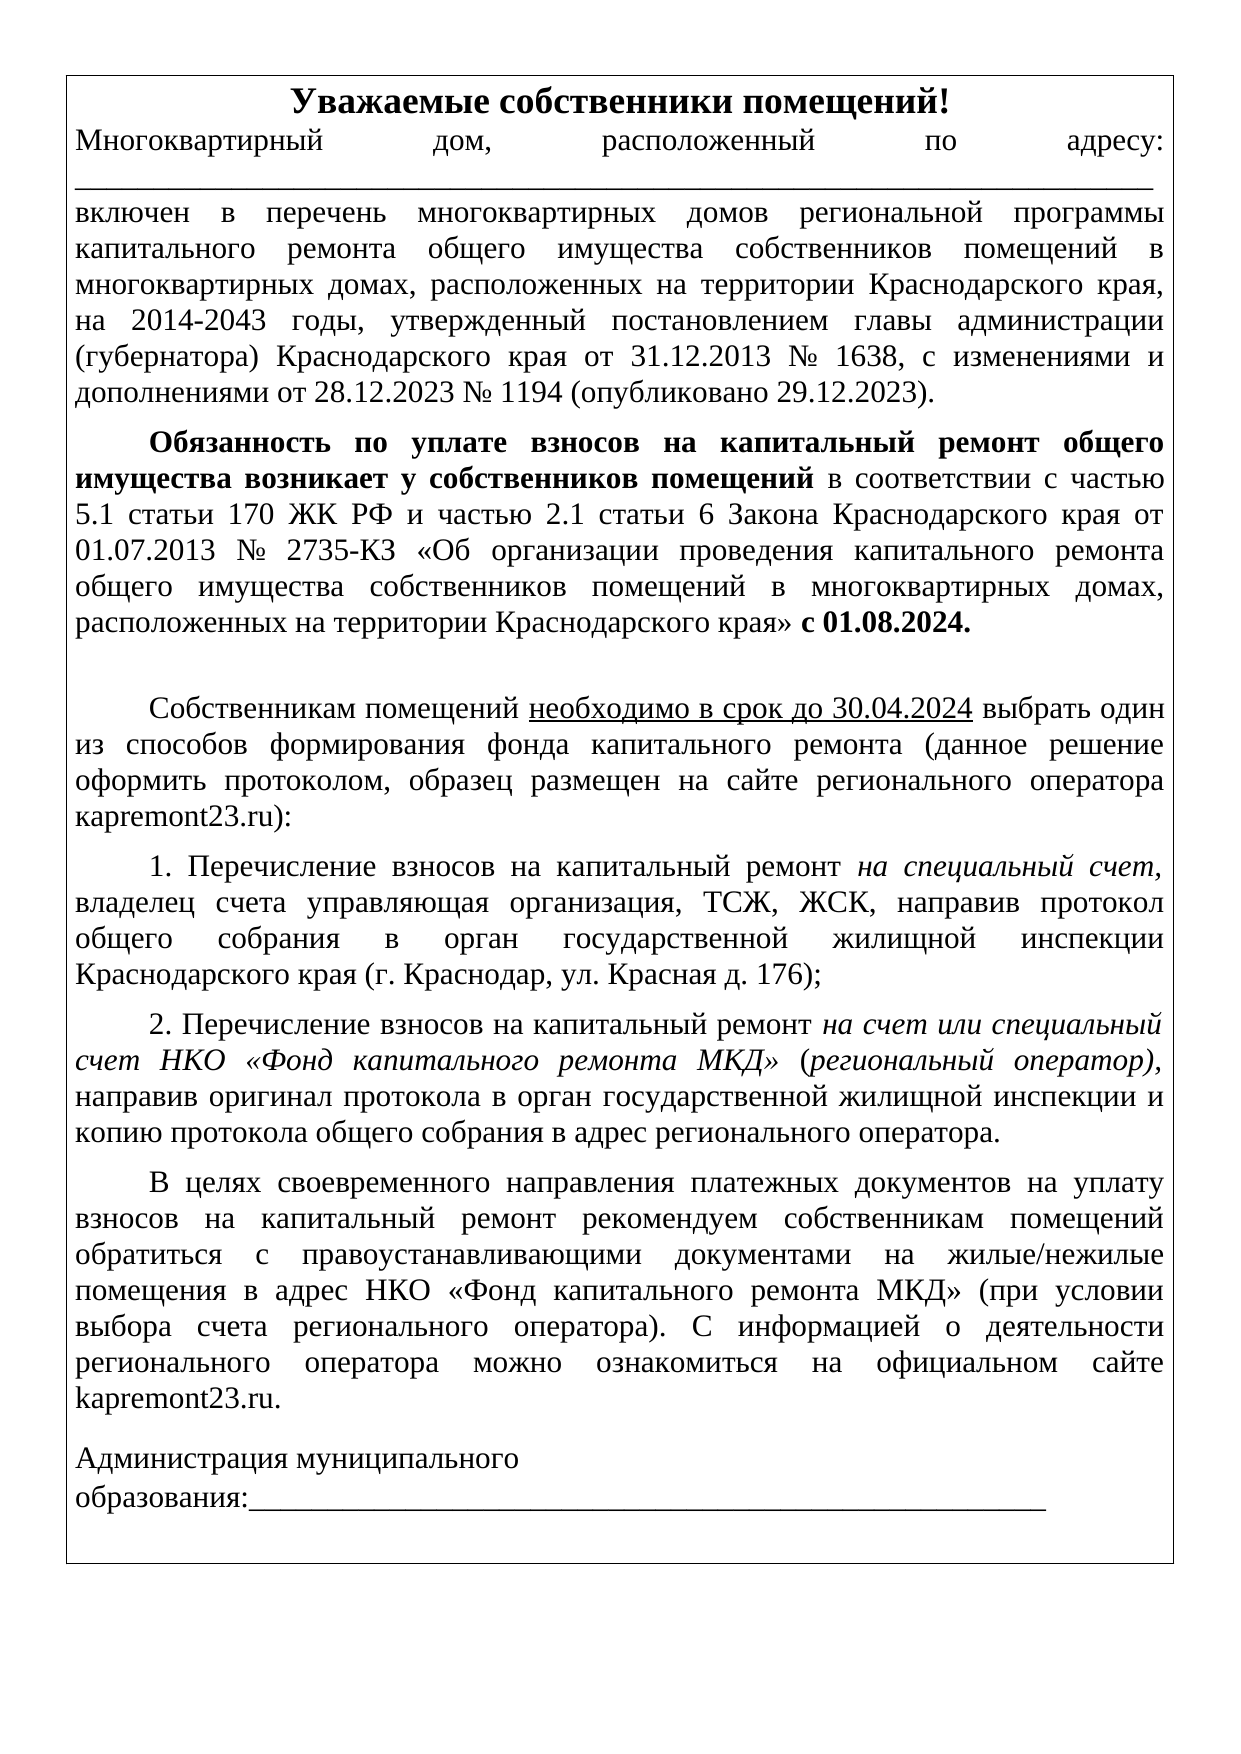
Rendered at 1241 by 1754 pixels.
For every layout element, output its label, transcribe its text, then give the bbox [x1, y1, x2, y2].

text В целях своевременного направления платежных документов на уплату взносов на капитальный ремонт рекомендуем собственникам помещений обратиться с правоустанавливающими документами на жилые/нежилые помещения в адрес НКО «Фонд капитального ремонта МКД» (при условии выбора счета регионального оператора). С информацией о деятельности регионального оператора можно ознакомиться на официальном сайте kapremont23.ru. [75, 1163, 1165, 1415]
text Администрация муниципального образования:___________________________________________________ [75, 1439, 1165, 1514]
text 2. Перечисление взносов на капитальный ремонт на счет или специальный счет НКО «Фонд капитального ремонта МКД» (региональный оператор), направив оригинал протокола в орган государственной жилищной инспекции и копию протокола общего собрания в адрес регионального оператора. [75, 1005, 1165, 1149]
text Обязанность по уплате взносов на капитальный ремонт общего имущества возникает у собственников помещений в соответствии с частью 5.1 статьи 170 ЖК РФ и частью 2.1 статьи 6 Закона Краснодарского края от 01.07.2013 № 2735-КЗ «Об организации проведения капитального ремонта общего имущества собственников помещений в многоквартирных домах, расположенных на территории Краснодарского края» с 01.08.2024. [75, 423, 1165, 639]
text Собственникам помещений необходимо в срок до 30.04.2024 выбрать один из способов формирования фонда капитального ремонта (данное решение оформить протоколом, образец размещен на сайте регионального оператора кapremont23.ru): [75, 689, 1165, 833]
text 1. Перечисление взносов на капитальный ремонт на специальный счет, владелец счета управляющая организация, ТСЖ, ЖСК, направив протокол общего собрания в орган государственной жилищной инспекции Краснодарского края (г. Краснодар, ул. Красная д. 176); [75, 847, 1165, 991]
text Уважаемые собственники помещений! [67, 76, 1173, 121]
text Многоквартирный дом, расположенный по адресу: _____________________________________________________________________включен в перечень многоквартирных домов региональной программы капитального ремонта общего имущества собственников помещений в многоквартирных домах, расположенных на территории Краснодарского края, на 2014-2043 годы, утвержденный постановлением главы администрации (губернатора) Краснодарского края от 31.12.2013 № 1638, с изменениями и дополнениями от 28.12.2023 № 1194 (опубликовано 29.12.2023). [75, 121, 1165, 409]
